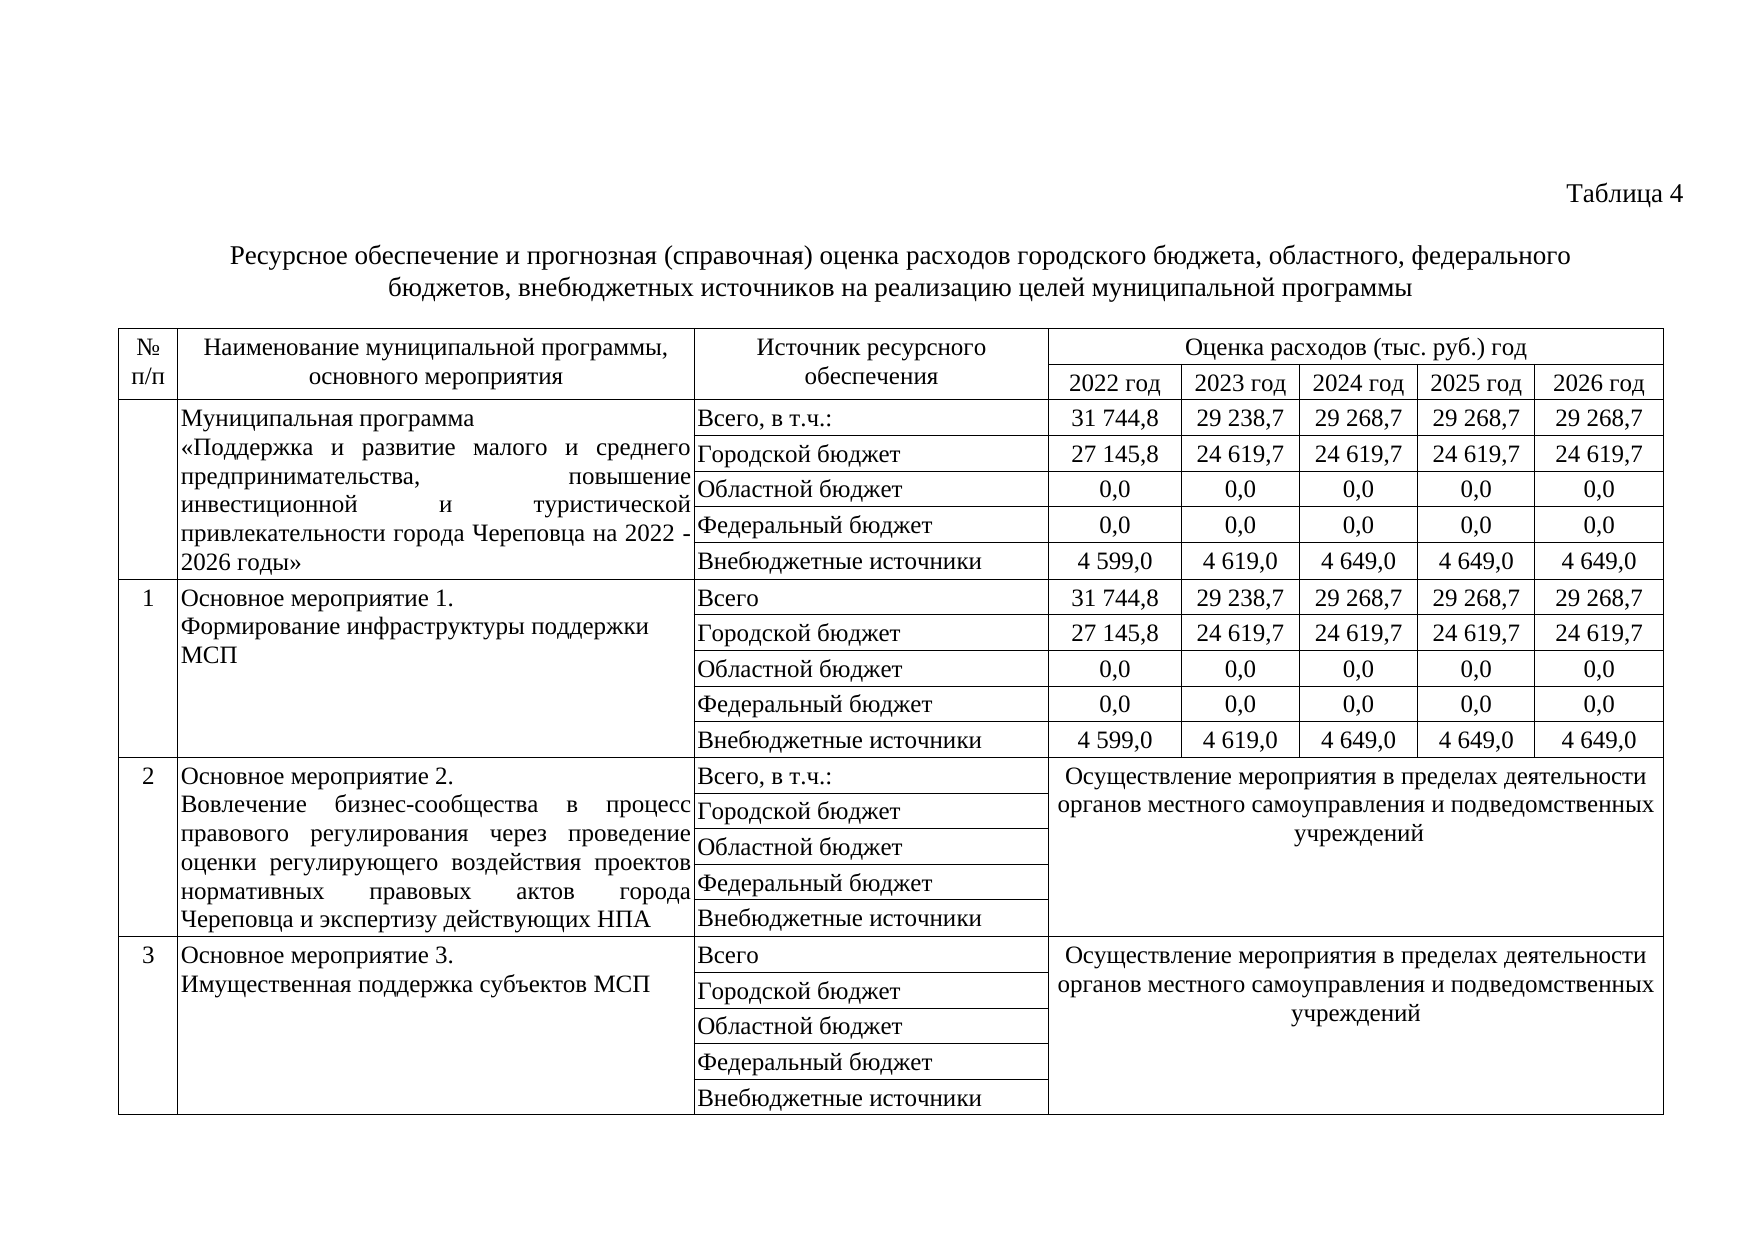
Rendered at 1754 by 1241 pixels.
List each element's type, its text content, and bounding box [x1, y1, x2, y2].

table_cell Городской бюджет [695, 973, 1048, 1007]
table_cell Внебюджетные источники [695, 900, 1048, 936]
table_cell Осуществление мероприятия в пределах деятельности органов местного самоуправления и подведомственных учреждений [1049, 758, 1663, 936]
table_cell 0,0 [1182, 507, 1299, 542]
table_cell 2022 год [1049, 365, 1181, 399]
table_cell 24 619,7 [1535, 436, 1663, 471]
table_cell 4 649,0 [1418, 722, 1534, 757]
table_cell 29 268,7 [1418, 400, 1534, 435]
table_cell Основное мероприятие 1. Формирование инфраструктуры поддержки МСП [178, 580, 694, 757]
table_cell 0,0 [1049, 651, 1181, 686]
table_cell 0,0 [1182, 651, 1299, 686]
table_cell Всего [695, 937, 1048, 972]
table_cell 0,0 [1182, 687, 1299, 721]
table_cell 2026 год [1535, 365, 1663, 399]
table_cell Всего, в т.ч.: [695, 758, 1048, 792]
table_cell Всего, в т.ч.: [695, 400, 1048, 435]
table_cell Областной бюджет [695, 829, 1048, 864]
table_cell 0,0 [1300, 687, 1417, 721]
table_cell 4 649,0 [1535, 722, 1663, 757]
table_cell 4 599,0 [1049, 543, 1181, 579]
table_cell Основное мероприятие 3. Имущественная поддержка субъектов МСП [178, 937, 694, 1114]
table_cell 4 649,0 [1418, 543, 1534, 579]
table_cell 0,0 [1300, 472, 1417, 506]
text Таблица 4 [118, 177, 1683, 208]
table_cell 0,0 [1049, 472, 1181, 506]
title Ресурсное обеспечение и прогнозная (справочная) оценка расходов городского бюджета, областного, федерального [118, 239, 1683, 271]
table_cell 0,0 [1300, 507, 1417, 542]
table_cell 0,0 [1300, 651, 1417, 686]
table_cell Областной бюджет [695, 472, 1048, 506]
table_cell 4 619,0 [1182, 722, 1299, 757]
table_cell 0,0 [1418, 472, 1534, 506]
table_cell Федеральный бюджет [695, 865, 1048, 899]
table_cell 27 145,8 [1049, 436, 1181, 471]
table_cell 31 744,8 [1049, 580, 1181, 614]
table_cell 0,0 [1418, 651, 1534, 686]
table_cell 29 238,7 [1182, 580, 1299, 614]
table_cell Городской бюджет [695, 615, 1048, 650]
table_cell 2 [119, 758, 177, 936]
table_cell Внебюджетные источники [695, 543, 1048, 579]
table_cell 29 268,7 [1535, 580, 1663, 614]
table_cell Областной бюджет [695, 1009, 1048, 1043]
table_cell 0,0 [1049, 507, 1181, 542]
table_header Наименование муниципальной программы, основного мероприятия [178, 329, 694, 399]
table_cell 2023 год [1182, 365, 1299, 399]
table_cell Федеральный бюджет [695, 687, 1048, 721]
title бюджетов, внебюджетных источников на реализацию целей муниципальной программы [118, 271, 1683, 302]
table_cell 24 619,7 [1300, 615, 1417, 650]
table_cell 4 599,0 [1049, 722, 1181, 757]
table_cell 4 649,0 [1300, 543, 1417, 579]
table_cell 29 268,7 [1418, 580, 1534, 614]
table_cell 4 619,0 [1182, 543, 1299, 579]
table_cell 4 649,0 [1300, 722, 1417, 757]
table_cell Внебюджетные источники [695, 1080, 1048, 1114]
table_cell 24 619,7 [1418, 436, 1534, 471]
table_cell 0,0 [1535, 472, 1663, 506]
table_cell Федеральный бюджет [695, 507, 1048, 542]
table_cell Внебюджетные источники [695, 722, 1048, 757]
table_cell 29 268,7 [1300, 580, 1417, 614]
table_cell [119, 400, 177, 579]
table_cell 0,0 [1182, 472, 1299, 506]
table_cell Основное мероприятие 2. Вовлечение бизнес-сообщества в процесс правового регулирования через проведение оценки регулирующего воздействия проектов нормативных правовых актов города Череповца и экспертизу действующих НПА [178, 758, 694, 936]
table_cell 29 238,7 [1182, 400, 1299, 435]
table_cell 0,0 [1535, 507, 1663, 542]
table_cell 0,0 [1418, 687, 1534, 721]
table_cell Всего [695, 580, 1048, 614]
table_cell 24 619,7 [1182, 615, 1299, 650]
table_cell Городской бюджет [695, 436, 1048, 471]
table_cell 0,0 [1418, 507, 1534, 542]
table_cell 24 619,7 [1535, 615, 1663, 650]
table_cell 0,0 [1535, 687, 1663, 721]
table_cell 2024 год [1300, 365, 1417, 399]
table_cell 4 649,0 [1535, 543, 1663, 579]
table_cell 29 268,7 [1300, 400, 1417, 435]
table_cell 29 268,7 [1535, 400, 1663, 435]
table_cell 3 [119, 937, 177, 1114]
table_cell 24 619,7 [1418, 615, 1534, 650]
table_cell 2025 год [1418, 365, 1534, 399]
table_header Источник ресурсного обеспечения [695, 329, 1048, 399]
table_cell 0,0 [1049, 687, 1181, 721]
table_header № п/п [119, 329, 177, 399]
table_cell 31 744,8 [1049, 400, 1181, 435]
table_cell Муниципальная программа «Поддержка и развитие малого и среднего предпринимательства, повышение инвестиционной и туристической привлекательности города Череповца на 2022 - 2026 годы» [178, 400, 694, 579]
table_cell Областной бюджет [695, 651, 1048, 686]
table_cell Осуществление мероприятия в пределах деятельности органов местного самоуправления и подведомственных учреждений [1049, 937, 1663, 1114]
table_cell Федеральный бюджет [695, 1044, 1048, 1079]
table_cell 24 619,7 [1182, 436, 1299, 471]
table_cell 24 619,7 [1300, 436, 1417, 471]
table_cell Городской бюджет [695, 794, 1048, 828]
table_cell 27 145,8 [1049, 615, 1181, 650]
table_cell 1 [119, 580, 177, 757]
table_cell 0,0 [1535, 651, 1663, 686]
table_header Оценка расходов (тыс. руб.) год [1049, 329, 1663, 364]
